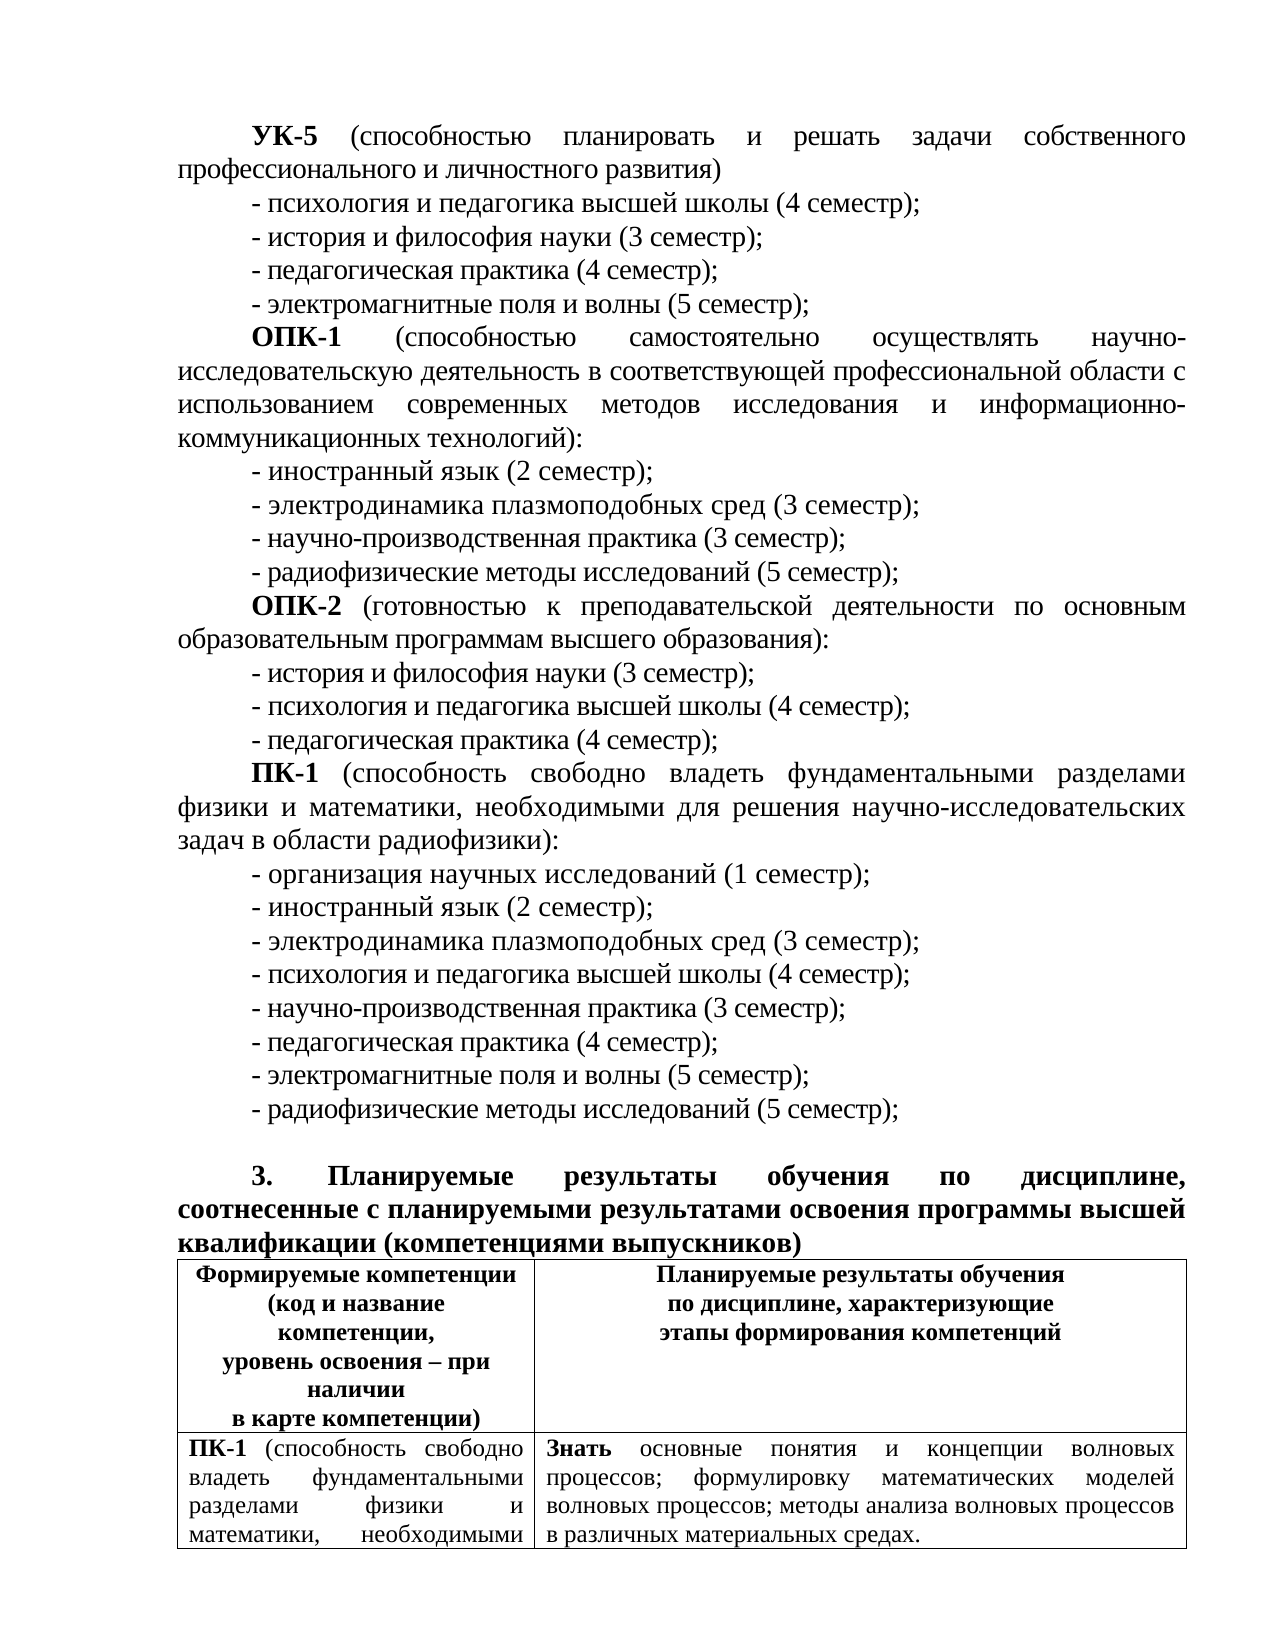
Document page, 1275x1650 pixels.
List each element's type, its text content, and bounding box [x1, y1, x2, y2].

text - иностранный язык (2 семестр); [177, 889, 1186, 923]
text ОПК-2 (готовностью к преподавательской деятельности по основным образовательным программам высшего образования): [177, 588, 1186, 655]
text - электродинамика плазмоподобных сред (3 семестр); [177, 487, 1186, 521]
text - педагогическая практика (4 семестр); [177, 252, 1186, 286]
text ПК-1 (способность свободно владеть фундаментальными разделами физики и математики, необходимыми для решения научно-исследовательских задач в области радиофизики): [177, 755, 1186, 856]
text - история и философия науки (3 семестр); [177, 219, 1186, 252]
text - электромагнитные поля и волны (5 семестр); [177, 1057, 1186, 1091]
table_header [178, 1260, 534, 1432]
text ОПК-1 (способностью самостоятельно осуществлять научно-исследовательскую деятельность в соответствующей профессиональной области с использованием современных методов исследования и информационно-коммуникационных технологий): [177, 319, 1186, 453]
text - психология и педагогика высшей школы (4 семестр); [177, 185, 1186, 219]
text - иностранный язык (2 семестр); [177, 453, 1186, 487]
text - научно-производственная практика (3 семестр); [177, 990, 1186, 1024]
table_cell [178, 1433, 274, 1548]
text - электродинамика плазмоподобных сред (3 семестр); [177, 923, 1186, 957]
text - организация научных исследований (1 семестр); [177, 856, 1186, 889]
text - педагогическая практика (4 семестр); [177, 1024, 1186, 1057]
text - психология и педагогика высшей школы (4 семестр); [177, 957, 1186, 990]
text УК-5 (способностью планировать и решать задачи собственного профессионального и личностного развития) [177, 118, 1186, 185]
text - история и философия науки (3 семестр); [177, 655, 1186, 688]
text - радиофизические методы исследований (5 семестр); [177, 1091, 1186, 1124]
text - радиофизические методы исследований (5 семестр); [177, 554, 1186, 588]
text - электромагнитные поля и волны (5 семестр); [177, 286, 1186, 319]
list Планируемые результаты обучения по дисциплине, соотнесенные с планируемыми результатами освоения программы высшей квалификации (компетенциями выпускников) [177, 1158, 1186, 1258]
text - научно-производственная практика (3 семестр); [177, 521, 1186, 554]
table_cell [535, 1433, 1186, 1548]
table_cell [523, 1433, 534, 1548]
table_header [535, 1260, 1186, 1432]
text - психология и педагогика высшей школы (4 семестр); [177, 688, 1186, 722]
text - педагогическая практика (4 семестр); [177, 722, 1186, 755]
